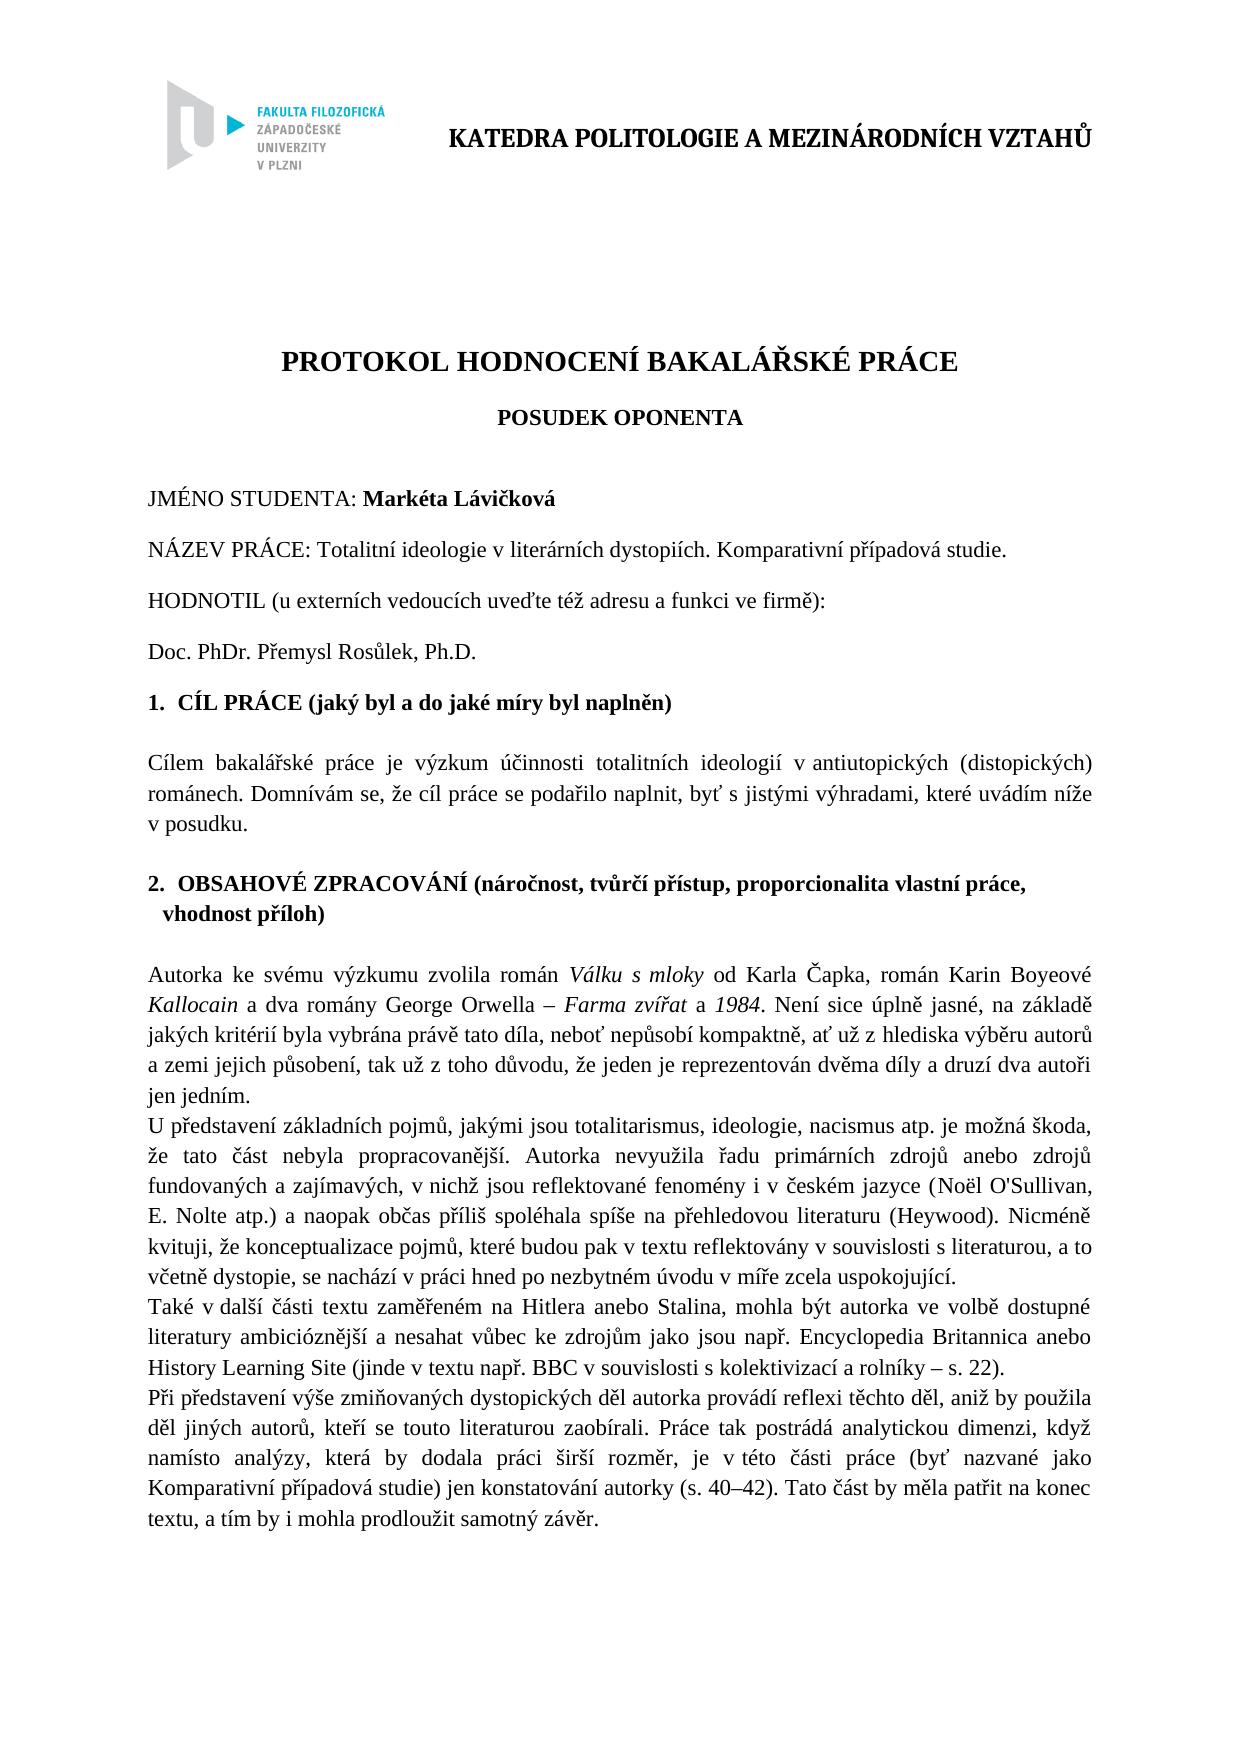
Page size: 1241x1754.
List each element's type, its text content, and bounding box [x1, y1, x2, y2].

list OBSAHOVÉ ZPRACOVÁNÍ (náročnost, tvůrčí přístup, proporcionalita vlastní práce, vhodnost příloh) [148, 870, 1093, 927]
subtitle PROTOKOL HODNOCENÍ BAKALÁŘSKÉ PRÁCE [148, 344, 1093, 378]
picture [146, 59, 422, 206]
text JMÉNO STUDENTA: Markéta Lávičková [148, 485, 1093, 511]
text HODNOTIL (u externích vedoucích uveďte též adresu a funkci ve firmě): [148, 587, 1093, 613]
subtitle POSUDEK OPONENTA [148, 404, 1093, 430]
text Doc. PhDr. Přemysl Rosůlek, Ph.D. [148, 638, 1093, 664]
list Cílem bakalářské práce je výzkum účinnosti totalitních ideologií v antiutopických (distopických) románech. Domnívám se, že cíl práce se podařilo naplnit, byť s jistými výhradami, které uvádím níže v posudku. [148, 749, 1093, 836]
list Autorka ke svému výzkumu zvolila román Válku s mloky od Karla Čapka, román Karin Boyeové Kallocain a dva romány George Orwella – Farma zvířat a 1984. Není sice úplně jasné, na základě jakých kritérií byla vybrána právě tato díla, neboť nepůsobí kompaktně, ať už z hlediska výběru autorů a zemi jejich působení, tak už z toho důvodu, že jeden je reprezentován dvěma díly a druzí dva autoři jen jedním. [148, 961, 1093, 1108]
list Při představení výše zmiňovaných dystopických děl autorka provádí reflexi těchto děl, aniž by použila děl jiných autorů, kteří se touto literaturou zaobírali. Práce tak postrádá analytickou dimenzi, když namísto analýzy, která by dodala práci širší rozměr, je v této části práce (byť nazvané jako Komparativní případová studie) jen konstatování autorky (s. 40–42). Tato část by měla patřit na konec textu, a tím by i mohla prodloužit samotný závěr. [148, 1384, 1093, 1531]
text NÁZEV PRÁCE: Totalitní ideologie v literárních dystopiích. Komparativní případová studie. [148, 536, 1093, 562]
list CÍL PRÁCE (jaký byl a do jaké míry byl naplněn) [148, 689, 1093, 715]
list Také v další části textu zaměřeném na Hitlera anebo Stalina, mohla být autorka ve volbě dostupné literatury ambicióznější a nesahat vůbec ke zdrojům jako jsou např. Encyclopedia Britannica anebo History Learning Site (jinde v textu např. BBC v souvislosti s kolektivizací a rolníky – s. 22). [148, 1293, 1093, 1380]
list U představení základních pojmů, jakými jsou totalitarismus, ideologie, nacismus atp. je možná škoda, že tato část nebyla propracovanější. Autorka nevyužila řadu primárních zdrojů anebo zdrojů fundovaných a zajímavých, v nichž jsou reflektované fenomény i v českém jazyce (Noël O'Sullivan, E. Nolte atp.) a naopak občas příliš spoléhala spíše na přehledovou literaturu (Heywood). Nicméně kvituji, že konceptualizace pojmů, které budou pak v textu reflektovány v souvislosti s literaturou, a to včetně dystopie, se nachází v práci hned po nezbytném úvodu v míře zcela uspokojující. [148, 1112, 1093, 1289]
